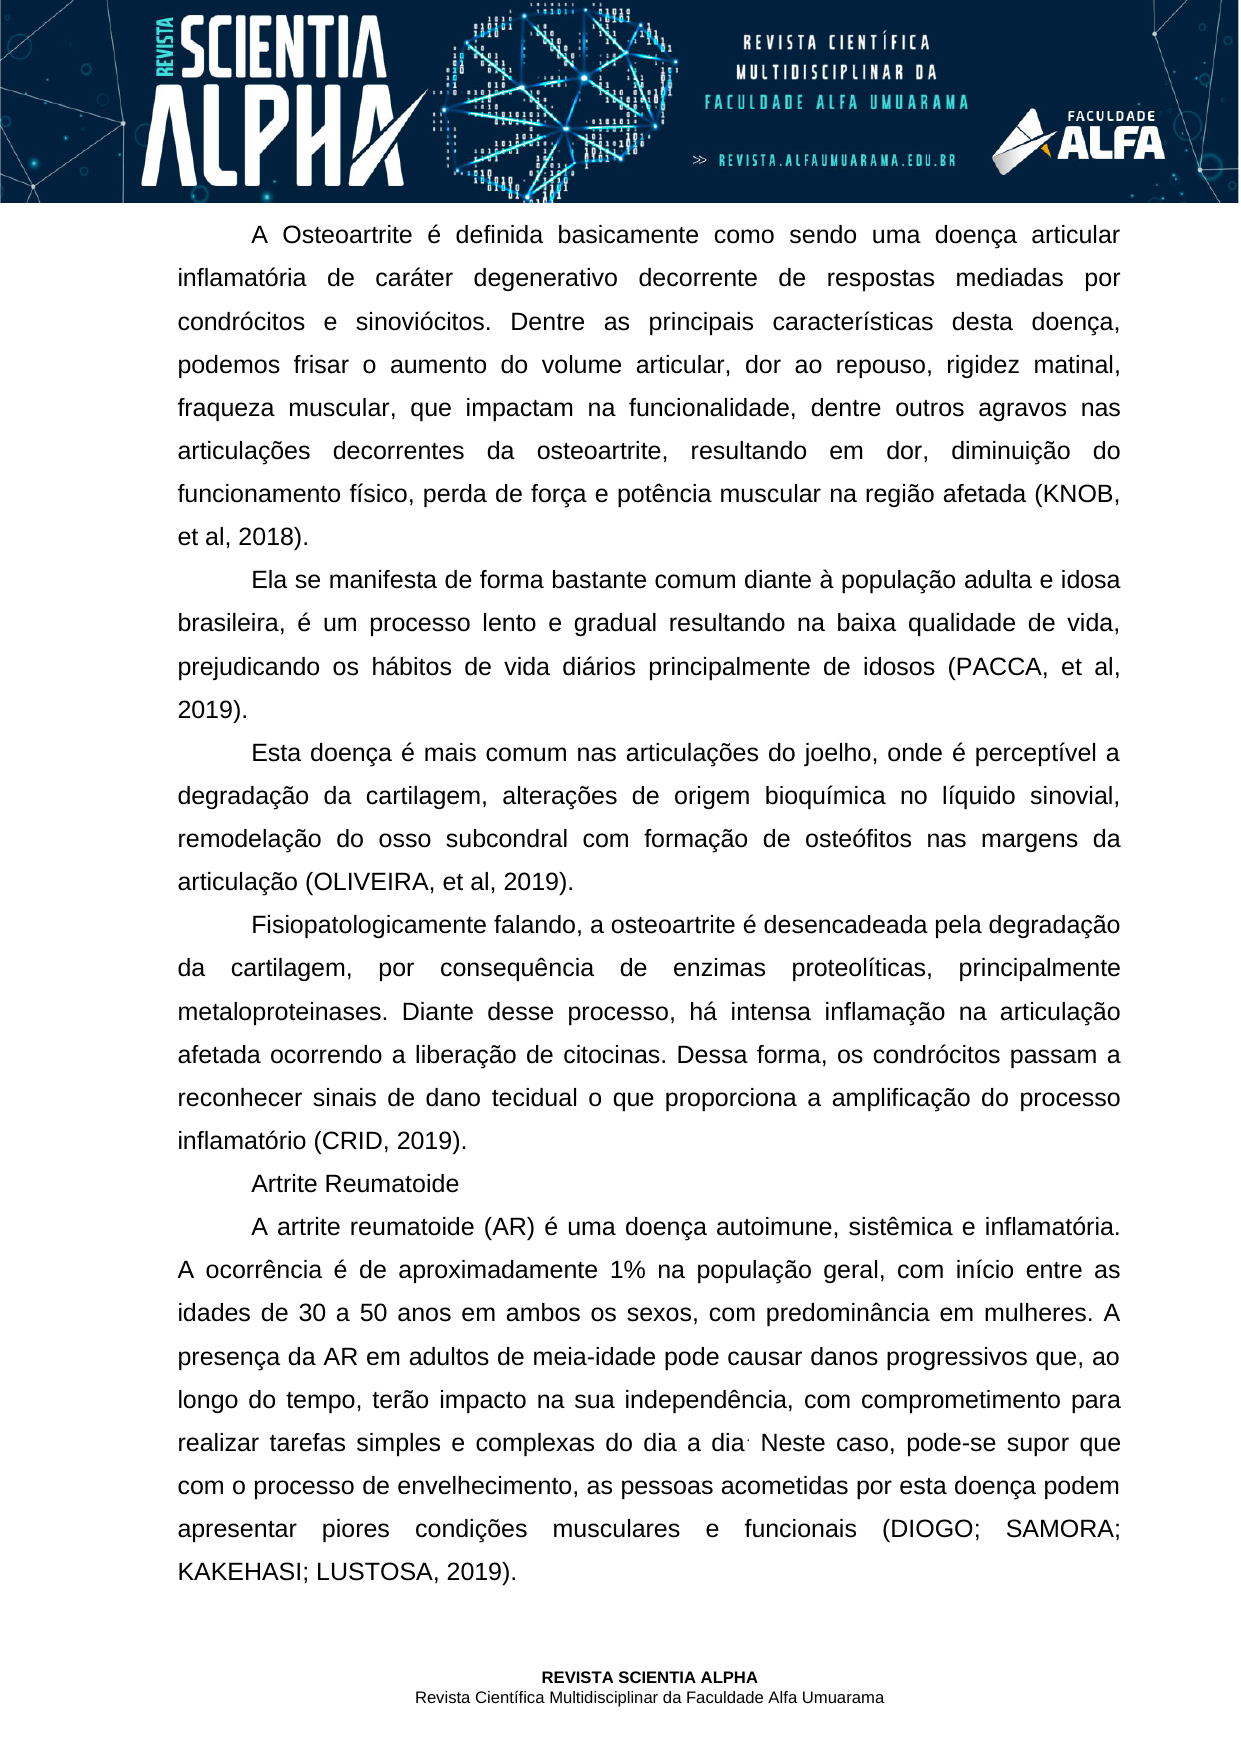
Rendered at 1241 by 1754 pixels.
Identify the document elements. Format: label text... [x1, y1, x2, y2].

picture [0, 0, 1238, 202]
text A Osteoartrite é definida basicamente como sendo uma doença articular inflamatória de caráter degenerativo decorrente de respostas mediadas por condrócitos e sinoviócitos. Dentre as principais características desta doença, podemos frisar o aumento do volume articular, dor ao repouso, rigidez matinal, fraqueza muscular, que impactam na funcionalidade, dentre outros agravos nas articulações decorrentes da osteoartrite, resultando em dor, diminuição do funcionamento físico, perda de força e potência muscular na região afetada (KNOB, et al, 2018). [177, 202, 1122, 551]
text Artrite Reumatoide [177, 1169, 1122, 1198]
text Ela se manifesta de forma bastante comum diante à população adulta e idosa brasileira, é um processo lento e gradual resultando na baixa qualidade de vida, prejudicando os hábitos de vida diários principalmente de idosos (PACCA, et al, 2019). [177, 565, 1122, 723]
text Fisiopatologicamente falando, a osteoartrite é desencadeada pela degradação da cartilagem, por consequência de enzimas proteolíticas, principalmente metaloproteinases. Diante desse processo, há intensa inflamação na articulação afetada ocorrendo a liberação de citocinas. Dessa forma, os condrócitos passam a reconhecer sinais de dano tecidual o que proporciona a amplificação do processo inflamatório (CRID, 2019). [177, 910, 1122, 1155]
text A artrite reumatoide (AR) é uma doença autoimune, sistêmica e inflamatória. A ocorrência é de aproximadamente 1% na população geral, com início entre as idades de 30 a 50 anos em ambos os sexos, com predominância em mulheres. A presença da AR em adultos de meia-idade pode causar danos progressivos que, ao longo do tempo, terão impacto na sua independência, com comprometimento para realizar tarefas simples e complexas do dia a dia. Neste caso, pode-se supor que com o processo de envelhecimento, as pessoas acometidas por esta doença podem apresentar piores condições musculares e funcionais (DIOGO; SAMORA; KAKEHASI; LUSTOSA, 2019). [177, 1212, 1122, 1586]
text Esta doença é mais comum nas articulações do joelho, onde é perceptível a degradação da cartilagem, alterações de origem bioquímica no líquido sinovial, remodelação do osso subcondral com formação de osteófitos nas margens da articulação (OLIVEIRA, et al, 2019). [177, 738, 1122, 896]
picture [195, 189, 206, 200]
